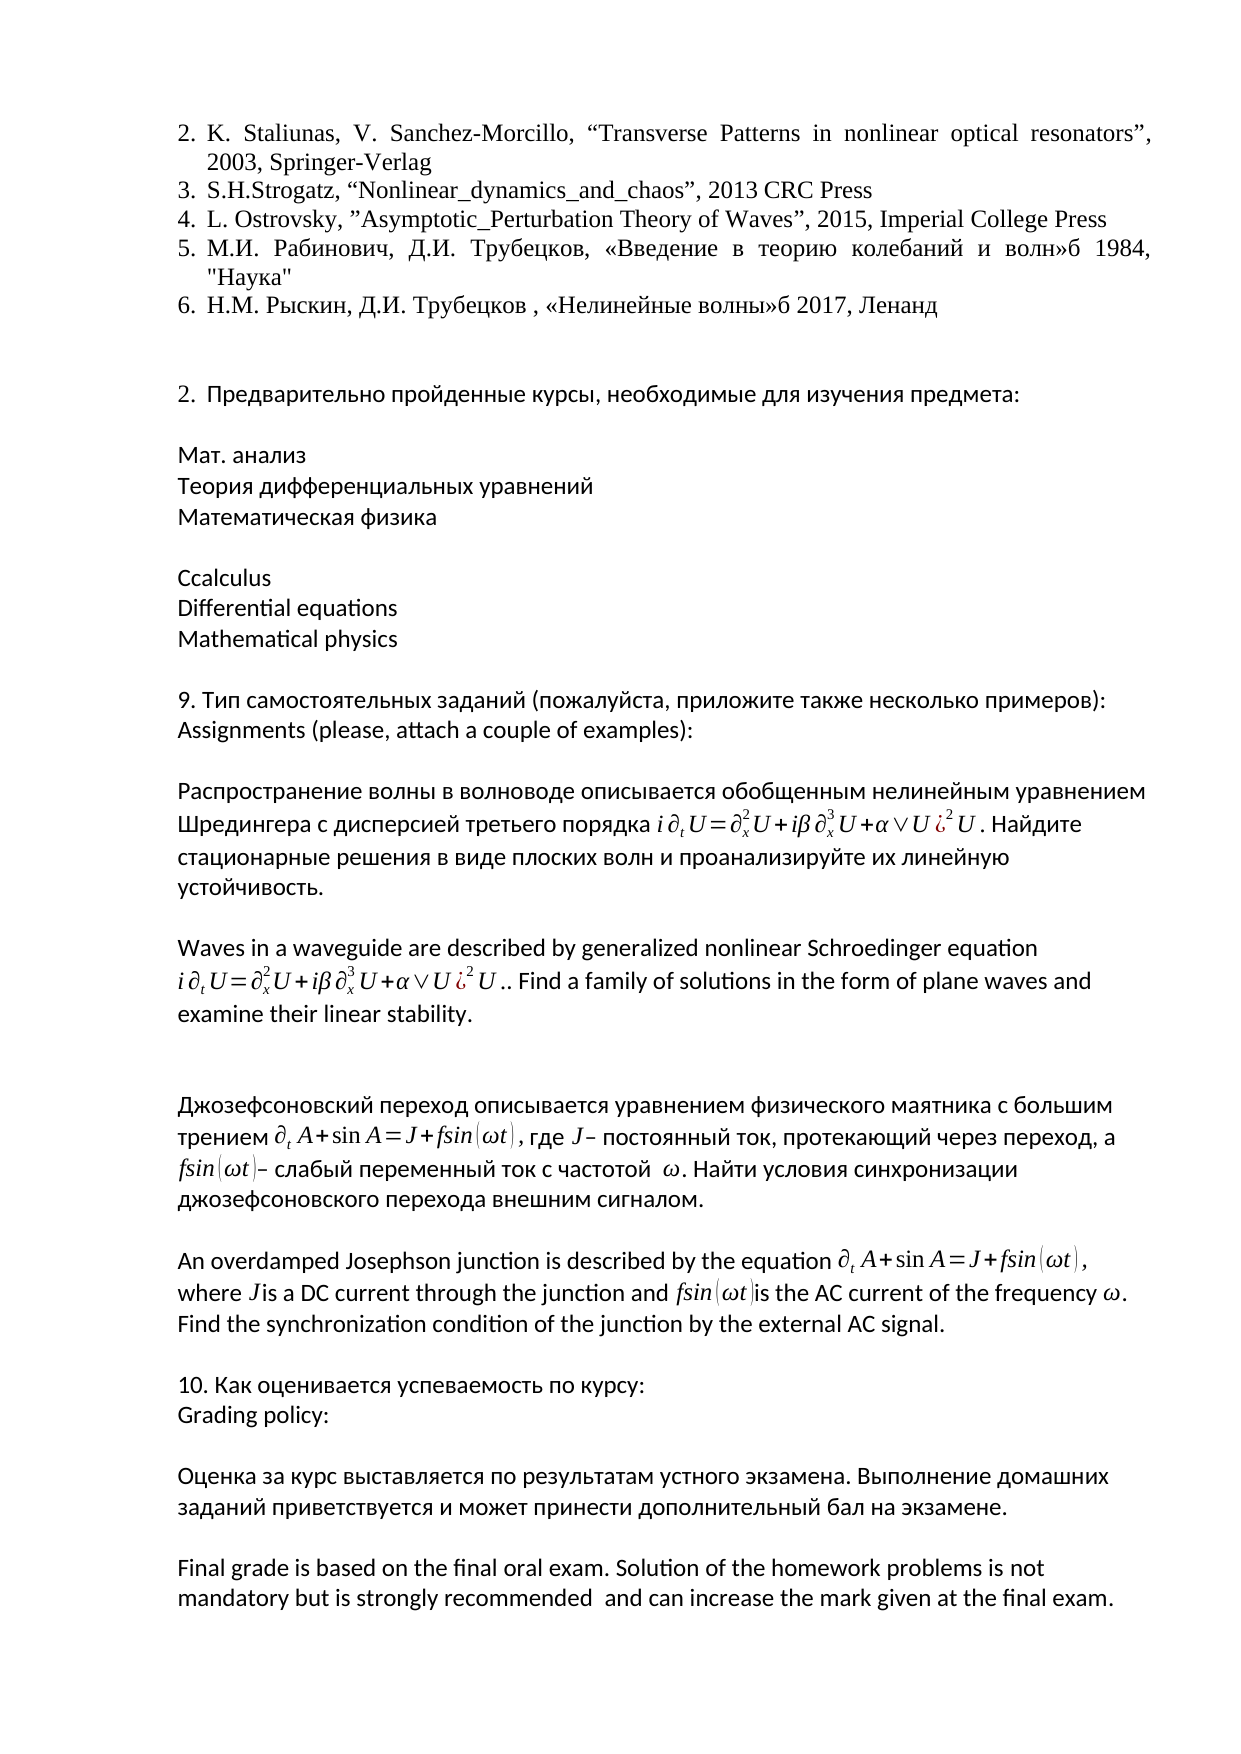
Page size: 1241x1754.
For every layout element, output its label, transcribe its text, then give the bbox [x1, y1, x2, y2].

list S.H.Strogatz, “Nonlinear_dynamics_and_chaos”, 2013 CRC Press [177, 176, 1152, 204]
text 10. Как оценивается успеваемость по курсу: [177, 1369, 1152, 1399]
text Математическая физика [177, 501, 1152, 531]
text Ccalculus [177, 562, 1152, 592]
text Final grade is based on the final oral exam. Solution of the homework problems is not mandatory but is strongly recommended and can increase the mark given at the final exam. [177, 1552, 1152, 1613]
text Мат. анализ [177, 440, 1152, 470]
list K. Staliunas, V. Sanchez-Morcillo, “Transverse Patterns in nonlinear optical resonators”, 2003, Springer-Verlag [177, 118, 1152, 176]
text Теория дифференциальных уравнений [177, 470, 1152, 501]
text An overdamped Josephson junction is described by the equation where is a DC current through the junction and is the AC current of the frequency . Find the synchronization condition of the junction by the external AC signal. [177, 1244, 1152, 1338]
text Джозефсоновский переход описывается уравнением физического маятника с большим трением где – постоянный ток, протекающий через переход, а – слабый переменный ток с частотой . Найти условия синхронизации джозефсоновского перехода внешним сигналом. [177, 1089, 1152, 1214]
text Waves in a waveguide are described by generalized nonlinear Schroedinger equation . Find a family of solutions in the form of plane waves and examine their linear stability. [177, 932, 1152, 1028]
text 9. Тип самостоятельных заданий (пожалуйста, приложите также несколько примеров): [177, 684, 1152, 714]
text Assignments (please, attach a couple of examples): [177, 714, 1152, 745]
text Mathematical physics [177, 623, 1152, 653]
list Н.М. Рыскин, Д.И. Трубецков , «Нелинейные волны»б 2017, Ленанд [177, 291, 1152, 319]
list Предварительно пройденные курсы, необходимые для изучения предмета: [177, 379, 1152, 409]
list L. Ostrovsky, ”Asymptotic_Perturbation Theory of Waves”, 2015, Imperial College Press [177, 204, 1152, 233]
text Grading policy: [177, 1399, 1152, 1430]
text Оценка за курс выставляется по результатам устного экзамена. Выполнение домашних заданий приветствуется и может принести дополнительный бал на экзамене. [177, 1460, 1152, 1521]
text Распространение волны в волноводе описывается обобщенным нелинейным уравнением Шредингера с дисперсией третьего порядка Найдите стационарные решения в виде плоских волн и проанализируйте их линейную устойчивость. [177, 775, 1152, 902]
list М.И. Рабинович, Д.И. Трубецков, «Введение в теорию колебаний и волн»б 1984, "Наука" [177, 233, 1152, 291]
text Differential equations [177, 592, 1152, 623]
